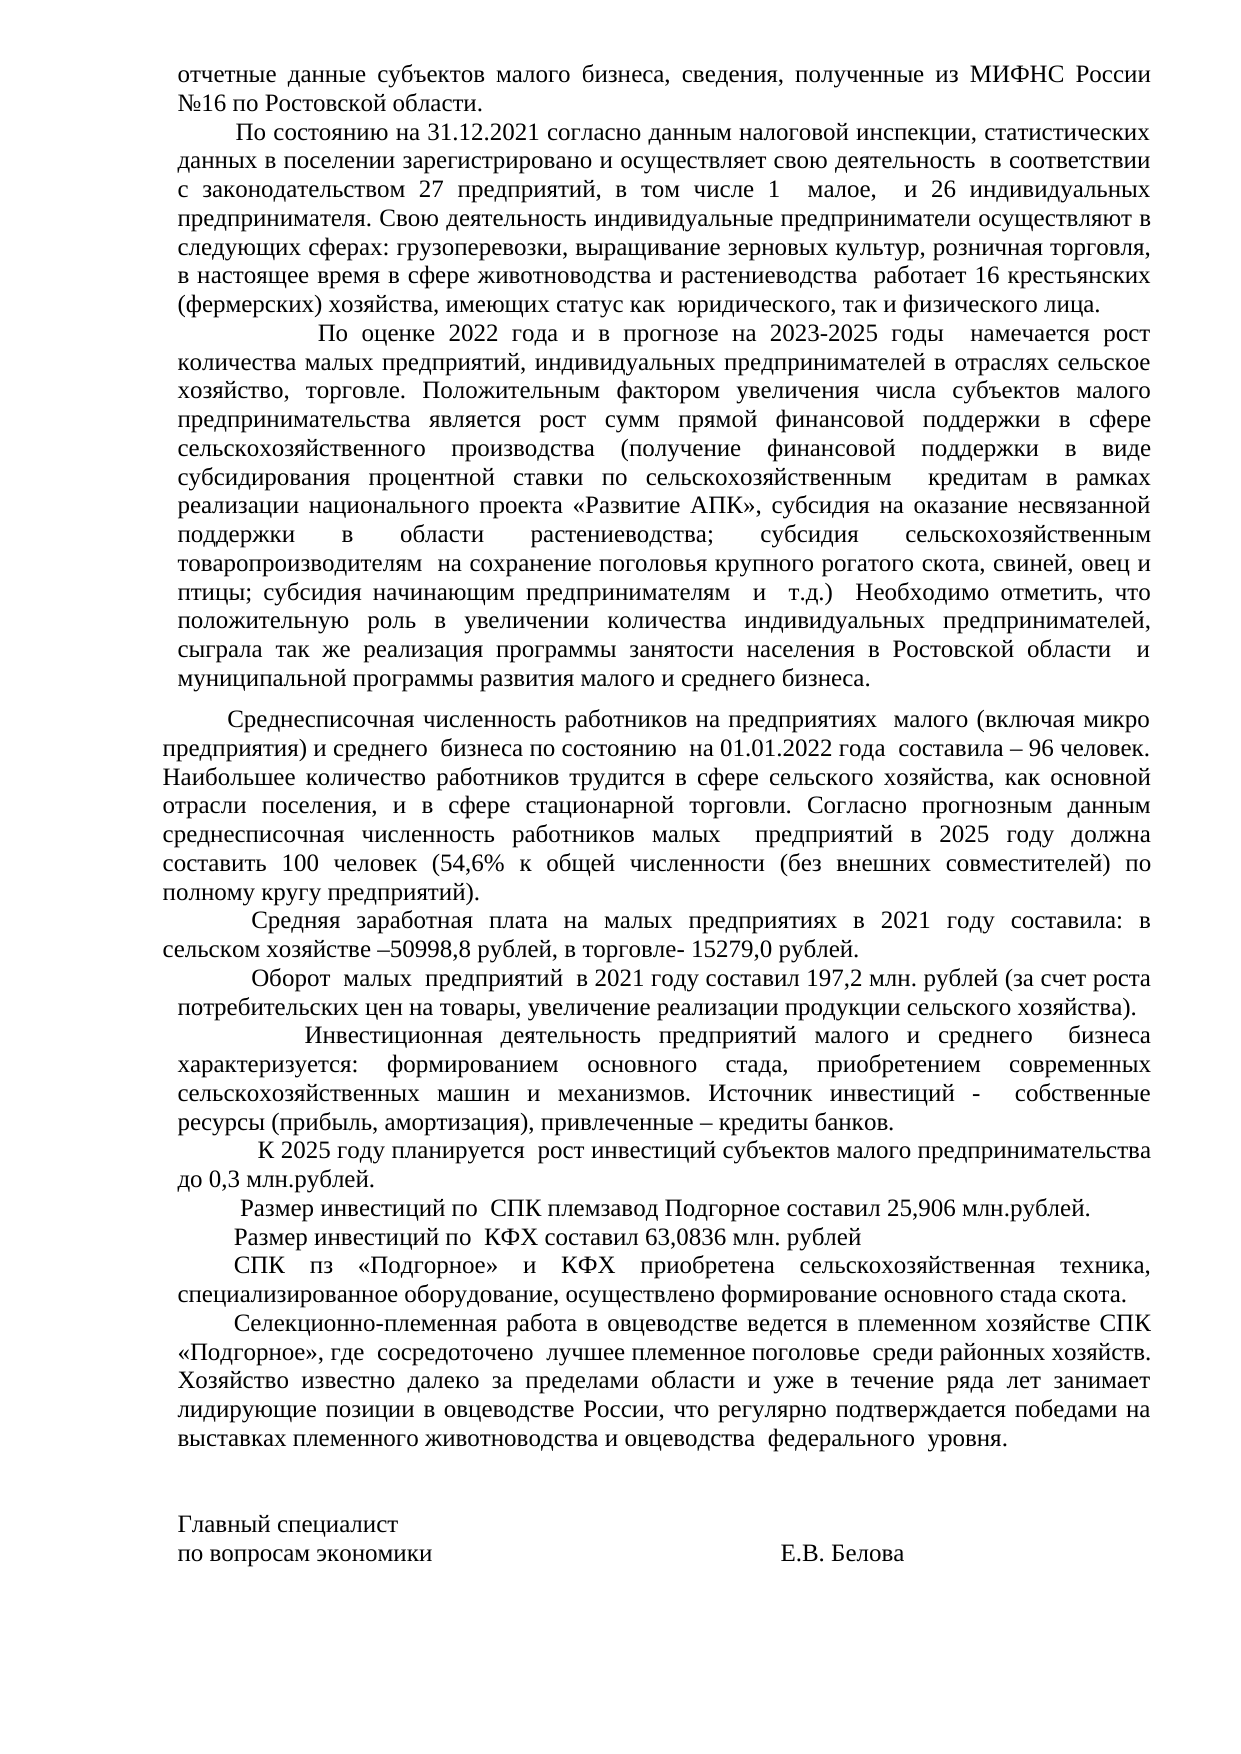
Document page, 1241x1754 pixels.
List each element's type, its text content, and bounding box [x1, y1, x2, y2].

text Инвестиционная деятельность предприятий малого и среднего бизнеса характеризуется: формированием основного стада, приобретением современных сельскохозяйственных машин и механизмов. Источник инвестиций - собственные ресурсы (прибыль, амортизация), привлеченные – кредиты банков. [177, 1020, 1152, 1135]
text Размер инвестиций по СПК племзавод Подгорное составил 25,906 млн.рублей. [177, 1193, 1152, 1222]
text Селекционно-племенная работа в овцеводстве ведется в племенном хозяйстве СПК «Подгорное», где сосредоточено лучшее племенное поголовье среди районных хозяйств. Хозяйство известно далеко за пределами области и уже в течение ряда лет занимает лидирующие позиции в овцеводстве России, что регулярно подтверждается победами на выставках племенного животноводства и овцеводства федерального уровня. [177, 1308, 1152, 1452]
text По состоянию на 31.12.2021 согласно данным налоговой инспекции, статистических данных в поселении зарегистрировано и осуществляет свою деятельность в соответствии с законодательством 27 предприятий, в том числе 1 малое, и 26 индивидуальных предпринимателя. Свою деятельность индивидуальные предприниматели осуществляют в следующих сферах: грузоперевозки, выращивание зерновых культур, розничная торговля, в настоящее время в сфере животноводства и растениеводства работает 16 крестьянских (фермерских) хозяйства, имеющих статус как юридического, так и физического лица. [177, 117, 1152, 318]
text Оборот малых предприятий в 2021 году составил 197,2 млн. рублей (за счет роста потребительских цен на товары, увеличение реализации продукции сельского хозяйства). [177, 963, 1152, 1020]
text СПК пз «Подгорное» и КФХ приобретена сельскохозяйственная техника, специализированное оборудование, осуществлено формирование основного стада скота. [177, 1250, 1152, 1308]
text Размер инвестиций по КФХ составил 63,0836 млн. рублей [177, 1222, 1152, 1250]
text К 2025 году планируется рост инвестиций субъектов малого предпринимательства до 0,3 млн.рублей. [177, 1135, 1152, 1193]
text По оценке 2022 года и в прогнозе на 2023-2025 годы намечается рост количества малых предприятий, индивидуальных предпринимателей в отраслях сельское хозяйство, торговле. Положительным фактором увеличения числа субъектов малого предпринимательства является рост сумм прямой финансовой поддержки в сфере сельскохозяйственного производства (получение финансовой поддержки в виде субсидирования процентной ставки по сельскохозяйственным кредитам в рамках реализации национального проекта «Развитие АПК», субсидия на оказание несвязанной поддержки в области растениеводства; субсидия сельскохозяйственным товаропроизводителям на сохранение поголовья крупного рогатого скота, свиней, овец и птицы; субсидия начинающим предпринимателям и т.д.) Необходимо отметить, что положительную роль в увеличении количества индивидуальных предпринимателей, сыграла так же реализация программы занятости населения в Ростовской области и муниципальной программы развития малого и среднего бизнеса. [177, 318, 1152, 692]
text по вопросам экономики Е.В. Белова [177, 1538, 1152, 1567]
text Среднесписочная численность работников на предприятиях малого (включая микро предприятия) и среднего бизнеса по состоянию на 01.01.2022 года составила – 96 человек. Наибольшее количество работников трудится в сфере сельского хозяйства, как основной отрасли поселения, и в сфере стационарной торговли. Согласно прогнозным данным среднесписочная численность работников малых предприятий в 2025 году должна составить 100 человек (54,6% к общей численности (без внешних совместителей) по полному кругу предприятий). [162, 704, 1152, 905]
text Главный специалист [177, 1509, 1152, 1538]
text Средняя заработная плата на малых предприятиях в 2021 году составила: в сельском хозяйстве –50998,8 рублей, в торговле- 15279,0 рублей. [162, 905, 1152, 963]
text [177, 59, 1152, 117]
